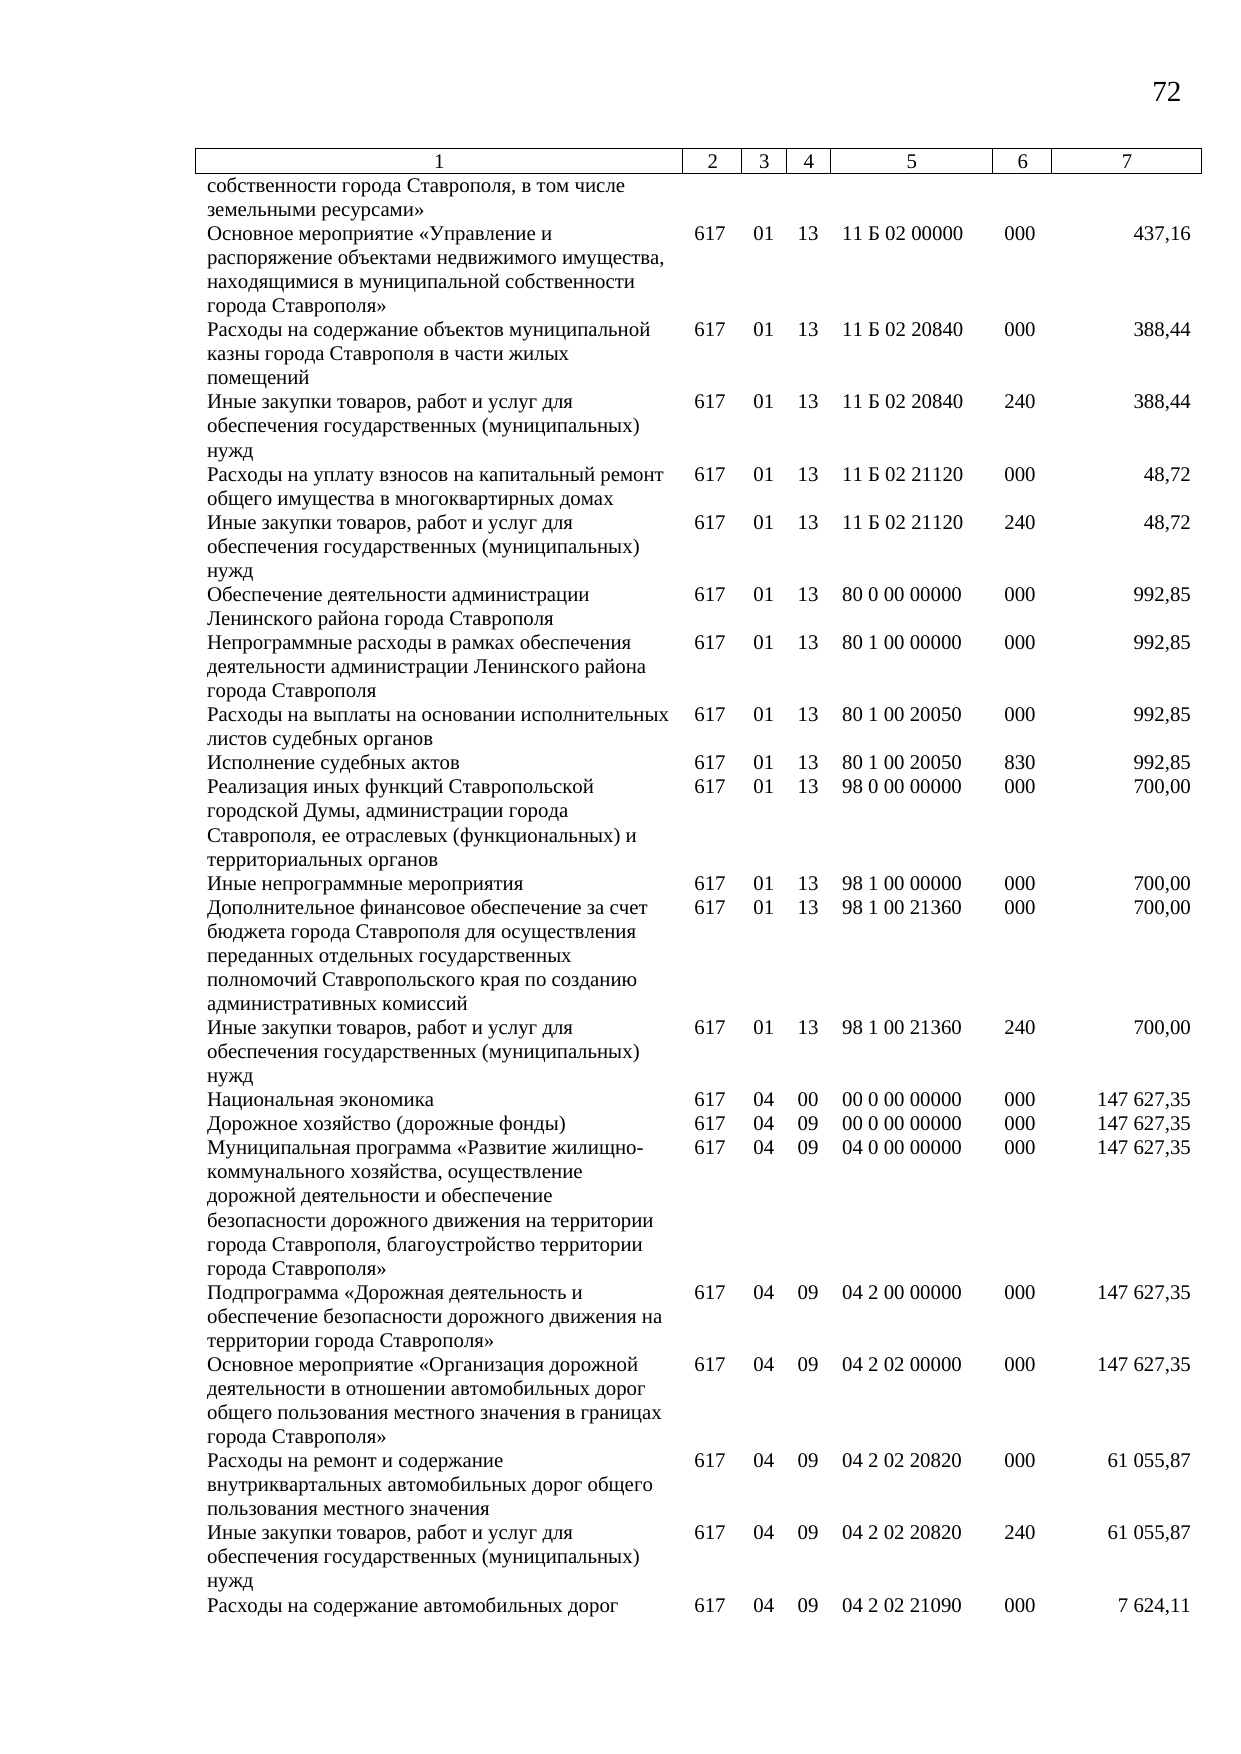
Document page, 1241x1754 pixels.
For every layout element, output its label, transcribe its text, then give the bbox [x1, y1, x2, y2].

table_header 7 [1052, 149, 1201, 173]
table_header 5 [831, 149, 992, 173]
table_header 2 [683, 149, 741, 173]
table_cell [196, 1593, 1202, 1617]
table_header 6 [993, 149, 1051, 173]
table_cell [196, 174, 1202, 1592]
table_header 1 [196, 149, 682, 173]
table_header 4 [787, 149, 830, 173]
table_header 3 [742, 149, 786, 173]
